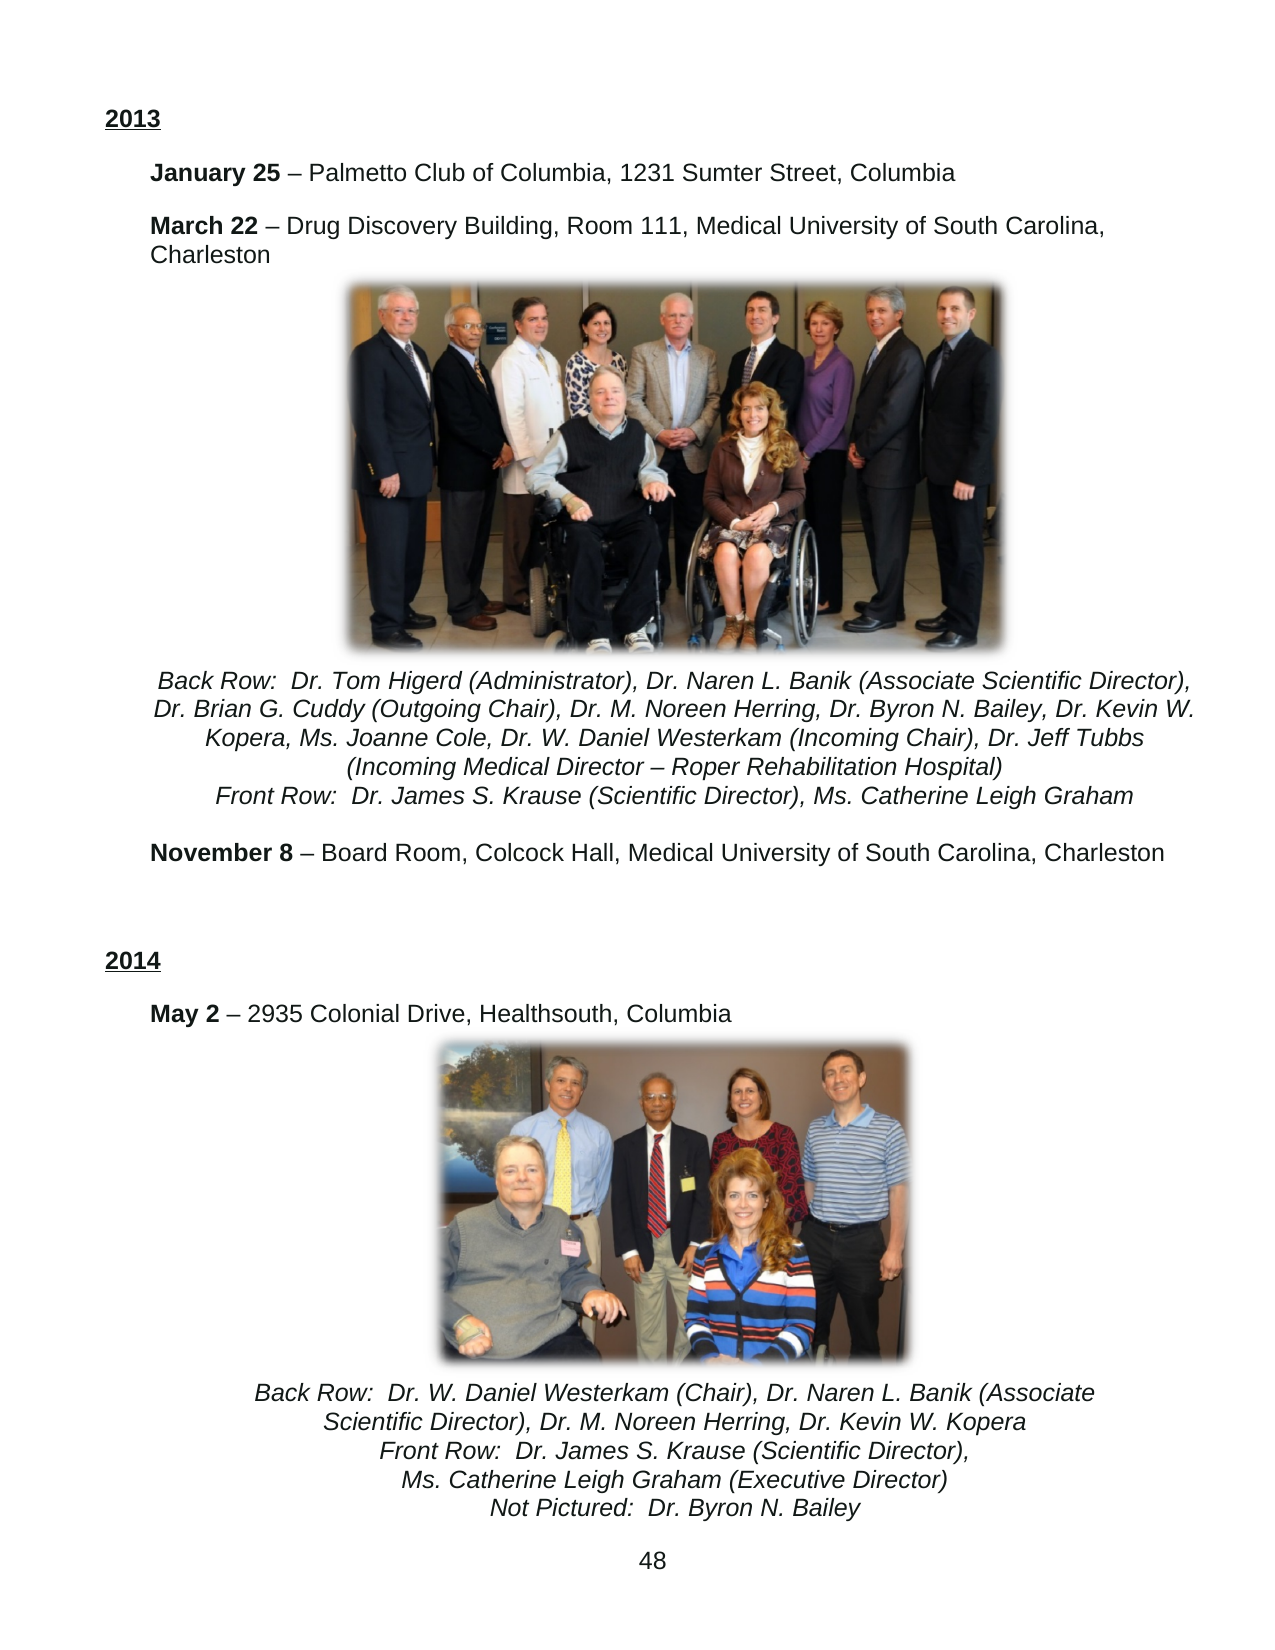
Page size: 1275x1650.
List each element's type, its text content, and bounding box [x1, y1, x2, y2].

text January 25 – Palmetto Club of Columbia, 1231 Sumter Street, Columbia [105, 157, 1200, 186]
text Dr. Brian G. Cuddy (Outgoing Chair), Dr. M. Noreen Herring, Dr. Byron N. Bailey, Dr. Kevin W. Kopera, Ms. Joanne Cole, Dr. W. Daniel Westerkam (Incoming Chair), Dr. Jeff Tubbs (Incoming Medical Director – Roper Rehabilitation Hospital) [150, 694, 1200, 781]
text Scientific Director), Dr. M. Noreen Herring, Dr. Kevin W. Kopera [150, 1407, 1200, 1436]
text Front Row: Dr. James S. Krause (Scientific Director), [150, 1436, 1200, 1464]
text 2014 [105, 946, 1200, 974]
text November 8 – Board Room, Colcock Hall, Medical University of South Carolina, Charleston [75, 838, 1200, 867]
text May 2 – 2935 Colonial Drive, Healthsouth, Columbia [105, 999, 1200, 1028]
text Back Row: Dr. Tom Higerd (Administrator), Dr. Naren L. Banik (Associate Scientific Director), [150, 666, 1200, 694]
text Front Row: Dr. James S. Krause (Scientific Director), Ms. Catherine Leigh Graham [150, 781, 1200, 809]
text Not Pictured: Dr. Byron N. Bailey [150, 1493, 1200, 1522]
text Ms. Catherine Leigh Graham (Executive Director) [150, 1464, 1200, 1493]
picture [449, 1052, 900, 1354]
text Back Row: Dr. W. Daniel Westerkam (Chair), Dr. Naren L. Banik (Associate [150, 1378, 1200, 1407]
text March 22 – Drug Discovery Building, Room 111, Medical University of South Carolina, Charleston [150, 211, 1200, 269]
picture [357, 293, 995, 643]
text 2013 [105, 104, 1200, 132]
